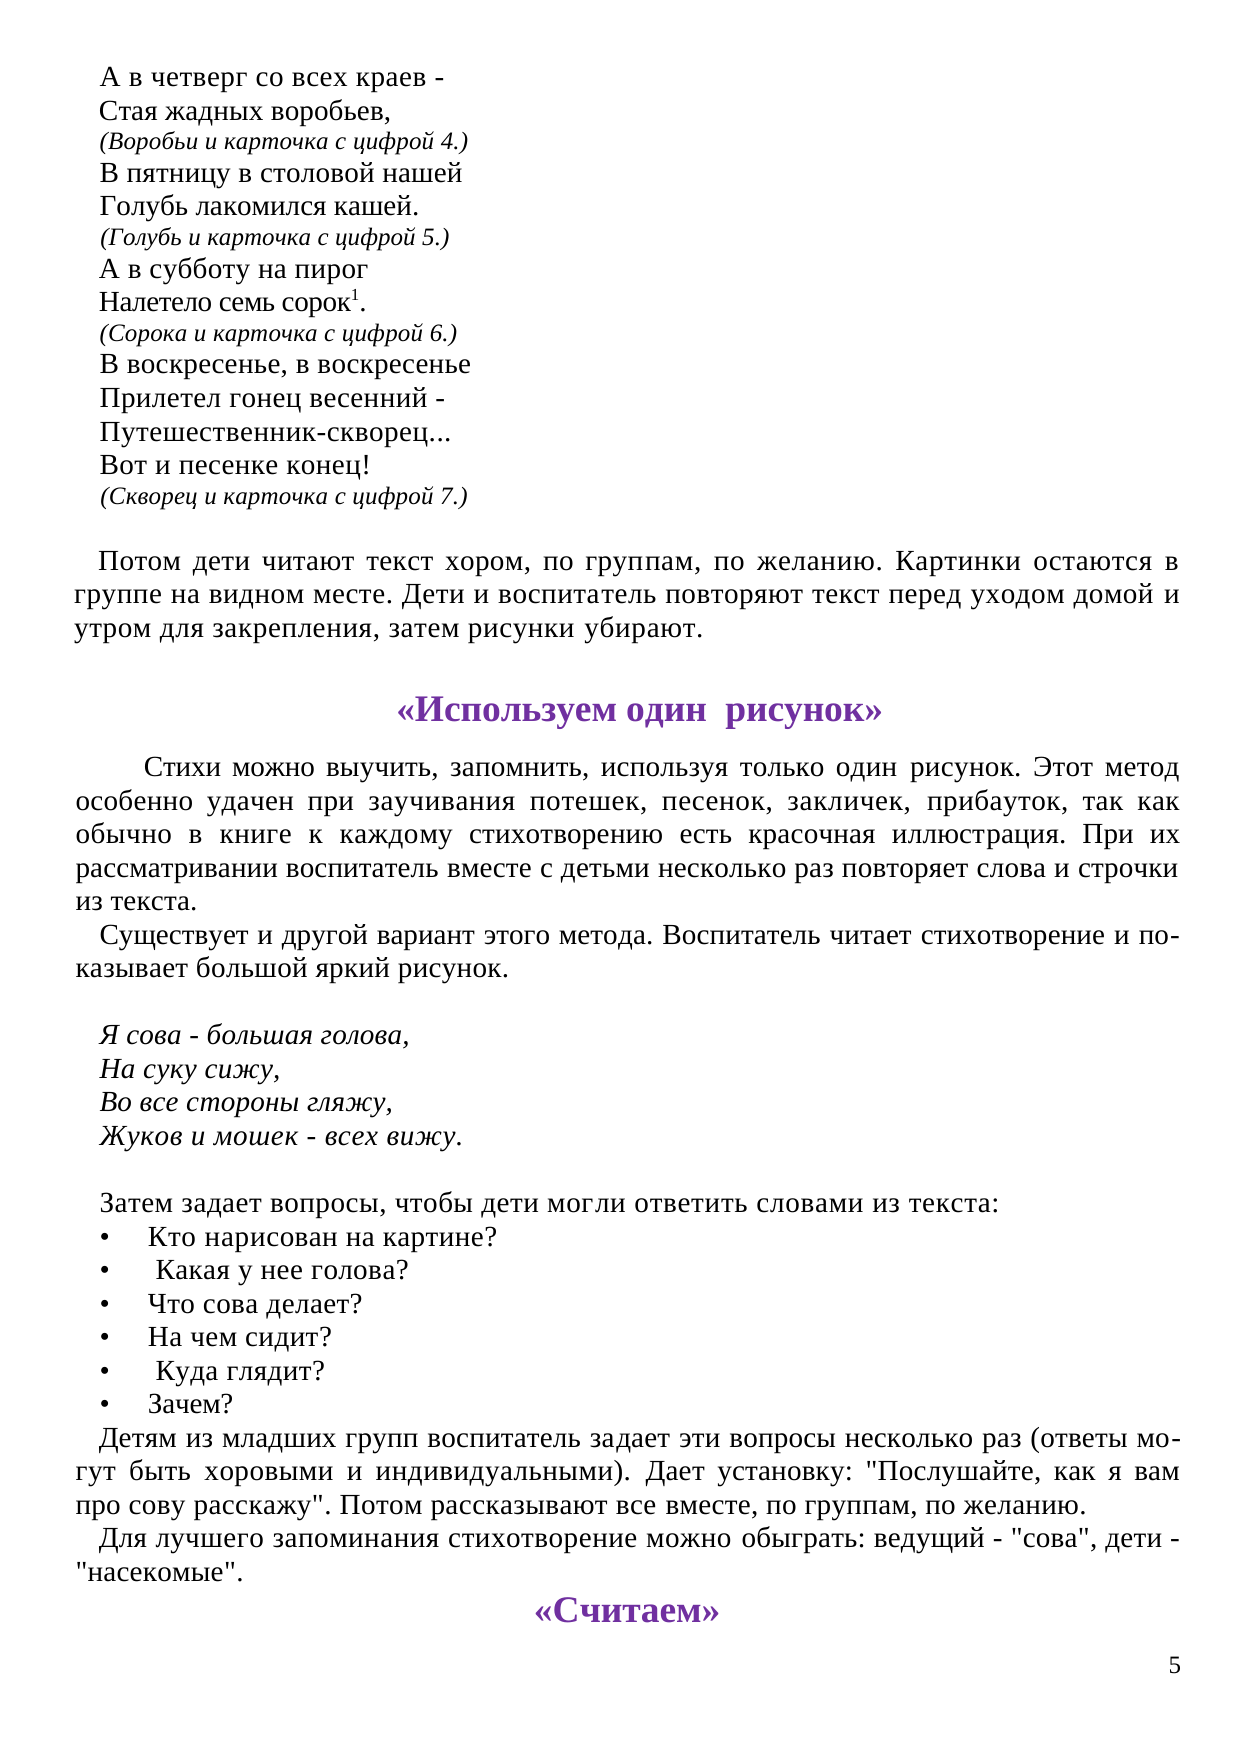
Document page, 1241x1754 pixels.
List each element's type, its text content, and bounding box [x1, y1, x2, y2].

text (Скворец и карточка с цифрой 7.) [100, 481, 1181, 509]
text А в субботу на пирог [99, 251, 1181, 284]
text Я сова - большая голова, [99, 1017, 1181, 1051]
text Существует и другой вариант этого метода. Воспитатель читает стихотворение и показывает большой яркий рисунок. [75, 917, 1179, 984]
text Стихи можно выучить, запомнить, используя только один рисунок. Этот метод особенно удачен при заучивания потешек, песенок, закличек, прибауток, так как обычно в книге к каждому стихотворению есть красочная иллюстрация. При их рассматривании воспитатель вместе с детьми несколько раз повторяет слова и строчки из текста. [75, 749, 1180, 917]
list Кто нарисован на картине? [75, 1219, 1180, 1252]
list Какая у нее голова? [75, 1252, 1180, 1286]
text «Используем один рисунок» [75, 687, 1180, 730]
text А в четверг со всех краев - [99, 59, 1181, 93]
text Жуков и мошек - всех вижу. [99, 1118, 1181, 1152]
text Затем задает вопросы, чтобы дети могли ответить словами из текста: [75, 1185, 1180, 1219]
list Что сова делает? [75, 1286, 1180, 1319]
text (Воробьи и карточка с цифрой 4.) [99, 126, 1181, 155]
text Для лучшего запоминания стихотворение можно обыграть: ведущий - "сова", дети - "насекомые". [75, 1521, 1181, 1588]
text Налетело семь сорок1. [99, 284, 1181, 318]
text Стая жадных воробьев, [99, 93, 1181, 126]
list Куда глядит? [75, 1353, 1180, 1386]
text Во все стороны гляжу, [99, 1084, 1181, 1118]
text В воскресенье, в воскресенье [99, 347, 1181, 380]
text Детям из младших групп воспитатель задает эти вопросы несколько раз (ответы могут быть хоровыми и индивидуальными). Дает установку: "Послушайте, как я вам про сову расскажу". Потом рассказывают все вместе, по группам, по желанию. [75, 1420, 1181, 1521]
text Вот и песенке конец! [99, 447, 1181, 481]
text Прилетел гонец весенний - [99, 380, 1181, 414]
text «Считаем» [74, 1588, 1180, 1631]
text (Голубь и карточка с цифрой 5.) [100, 222, 1181, 251]
text Голубь лакомился кашей. [99, 188, 1181, 222]
text На суку сижу, [99, 1051, 1181, 1084]
text Путешественник-скворец... [99, 414, 1181, 447]
list Зачем? [75, 1386, 1180, 1420]
text (Сорока и карточка с цифрой 6.) [99, 318, 1181, 347]
list На чем сидит? [75, 1319, 1180, 1353]
text Потом дети читают текст хором, по группам, по желанию. Картинки остаются в группе на видном месте. Дети и воспитатель повторяют текст перед уходом домой и утром для закрепления, затем рисунки убирают. [74, 543, 1179, 644]
text В пятницу в столовой нашей [99, 155, 1181, 188]
